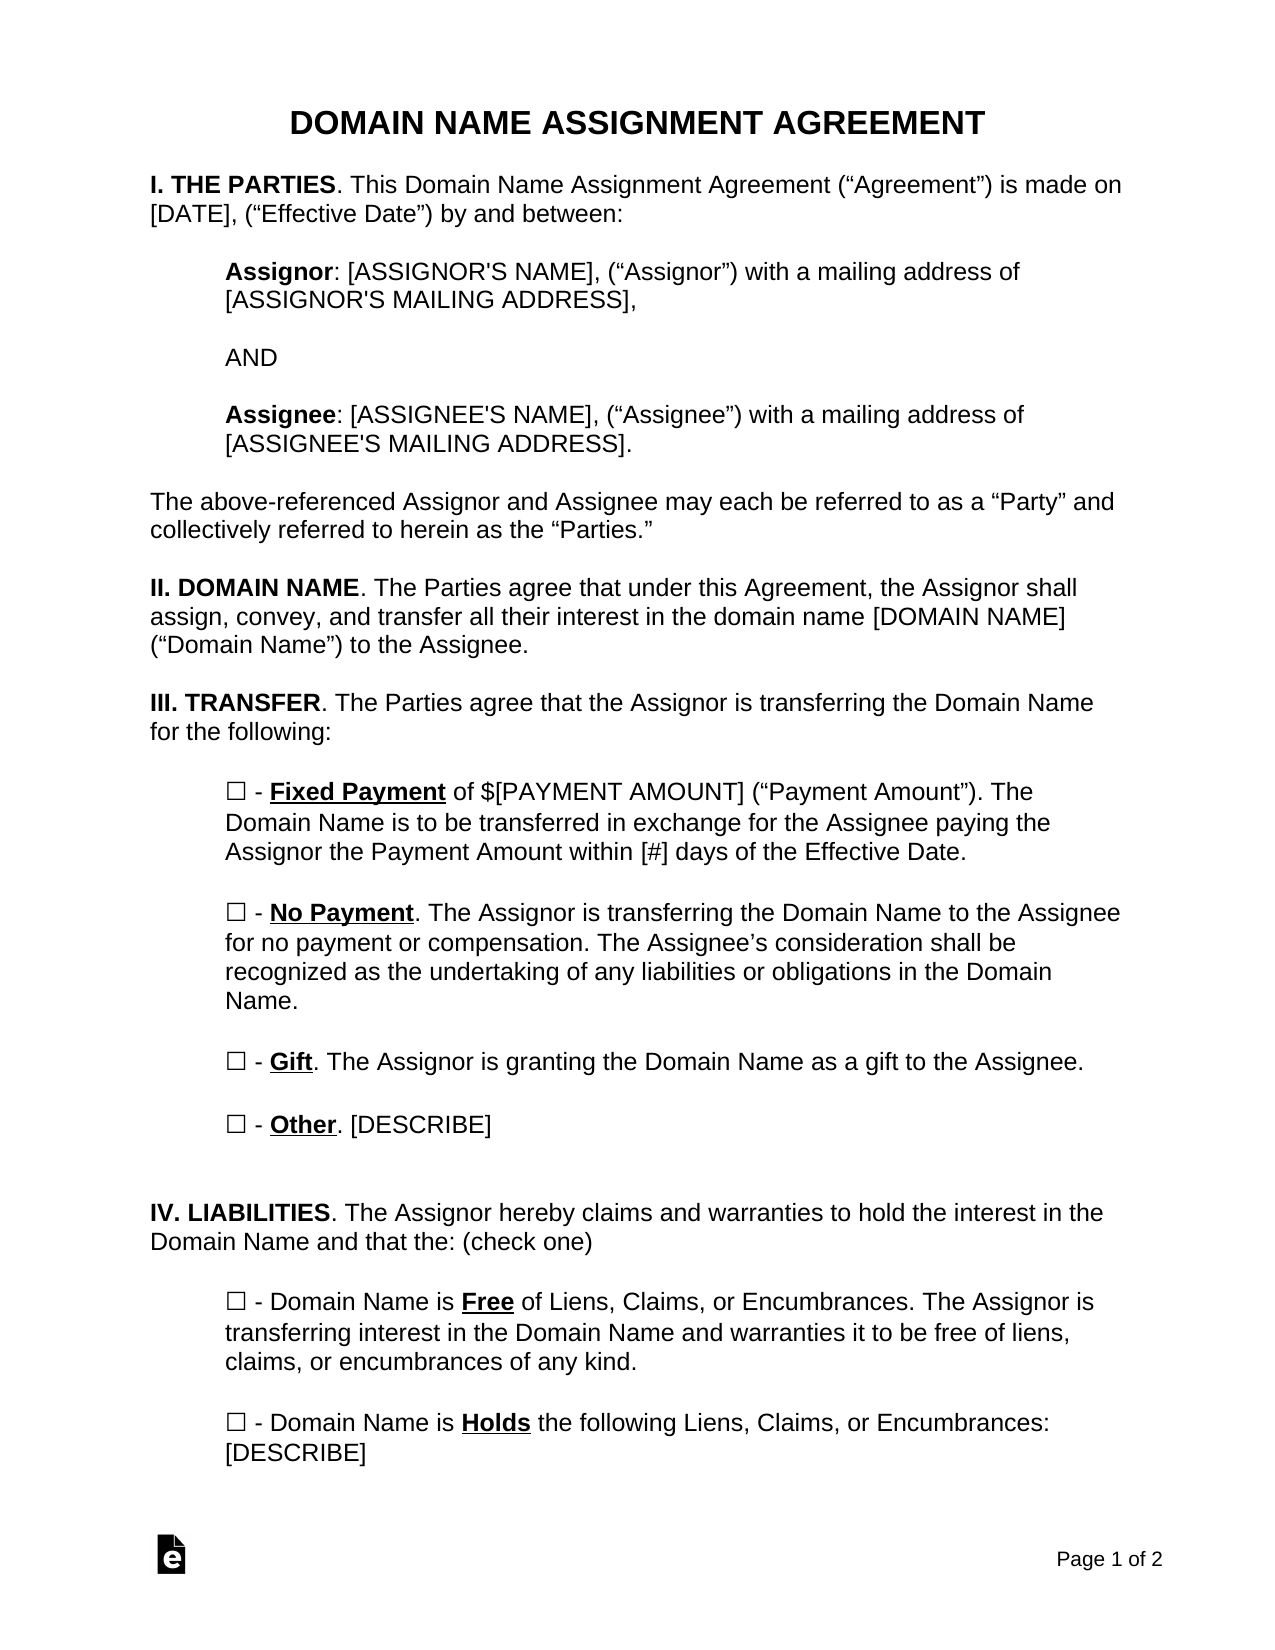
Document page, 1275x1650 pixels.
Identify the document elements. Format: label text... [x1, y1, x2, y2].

text DOMAIN NAME ASSIGNMENT AGREEMENT [150, 103, 1125, 142]
text - Domain Name is Holds the following Liens, Claims, or Encumbrances: [DESCRIBE] [225, 1404, 1125, 1467]
text - No Payment. The Assignor is transferring the Domain Name to the Assignee for no payment or compensation. The Assignee’s consideration shall be recognized as the undertaking of any liabilities or obligations in the Domain Name. [225, 894, 1125, 1015]
picture [150, 1533, 192, 1575]
text - Other. [DESCRIBE] [225, 1106, 1125, 1140]
text I. THE PARTIES. This Domain Name Assignment Agreement (“Agreement”) is made on [DATE], (“Effective Date”) by and between: [150, 170, 1125, 228]
text AND [225, 343, 1125, 372]
text II. DOMAIN NAME. The Parties agree that under this Agreement, the Assignor shall assign, convey, and transfer all their interest in the domain name [DOMAIN NAME] (“Domain Name”) to the Assignee. [150, 573, 1125, 659]
text Assignor: [ASSIGNOR'S NAME], (“Assignor”) with a mailing address of [ASSIGNOR'S MAILING ADDRESS], [225, 257, 1125, 314]
text - Gift. The Assignor is granting the Domain Name as a gift to the Assignee. [225, 1043, 1125, 1077]
text Assignee: [ASSIGNEE'S NAME], (“Assignee”) with a mailing address of [ASSIGNEE'S MAILING ADDRESS]. [225, 400, 1125, 458]
text - Fixed Payment of $[PAYMENT AMOUNT] (“Payment Amount”). The Domain Name is to be transferred in exchange for the Assignee paying the Assignor the Payment Amount within [#] days of the Effective Date. [225, 774, 1125, 866]
text III. TRANSFER. The Parties agree that the Assignor is transferring the Domain Name for the following: [150, 688, 1125, 745]
text IV. LIABILITIES. The Assignor hereby claims and warranties to hold the interest in the Domain Name and that the: (check one) [150, 1198, 1125, 1255]
text - Domain Name is Free of Liens, Claims, or Encumbrances. The Assignor is transferring interest in the Domain Name and warranties it to be free of liens, claims, or encumbrances of any kind. [225, 1284, 1125, 1376]
text The above-referenced Assignor and Assignee may each be referred to as a “Party” and collectively referred to herein as the “Parties.” [150, 487, 1125, 544]
